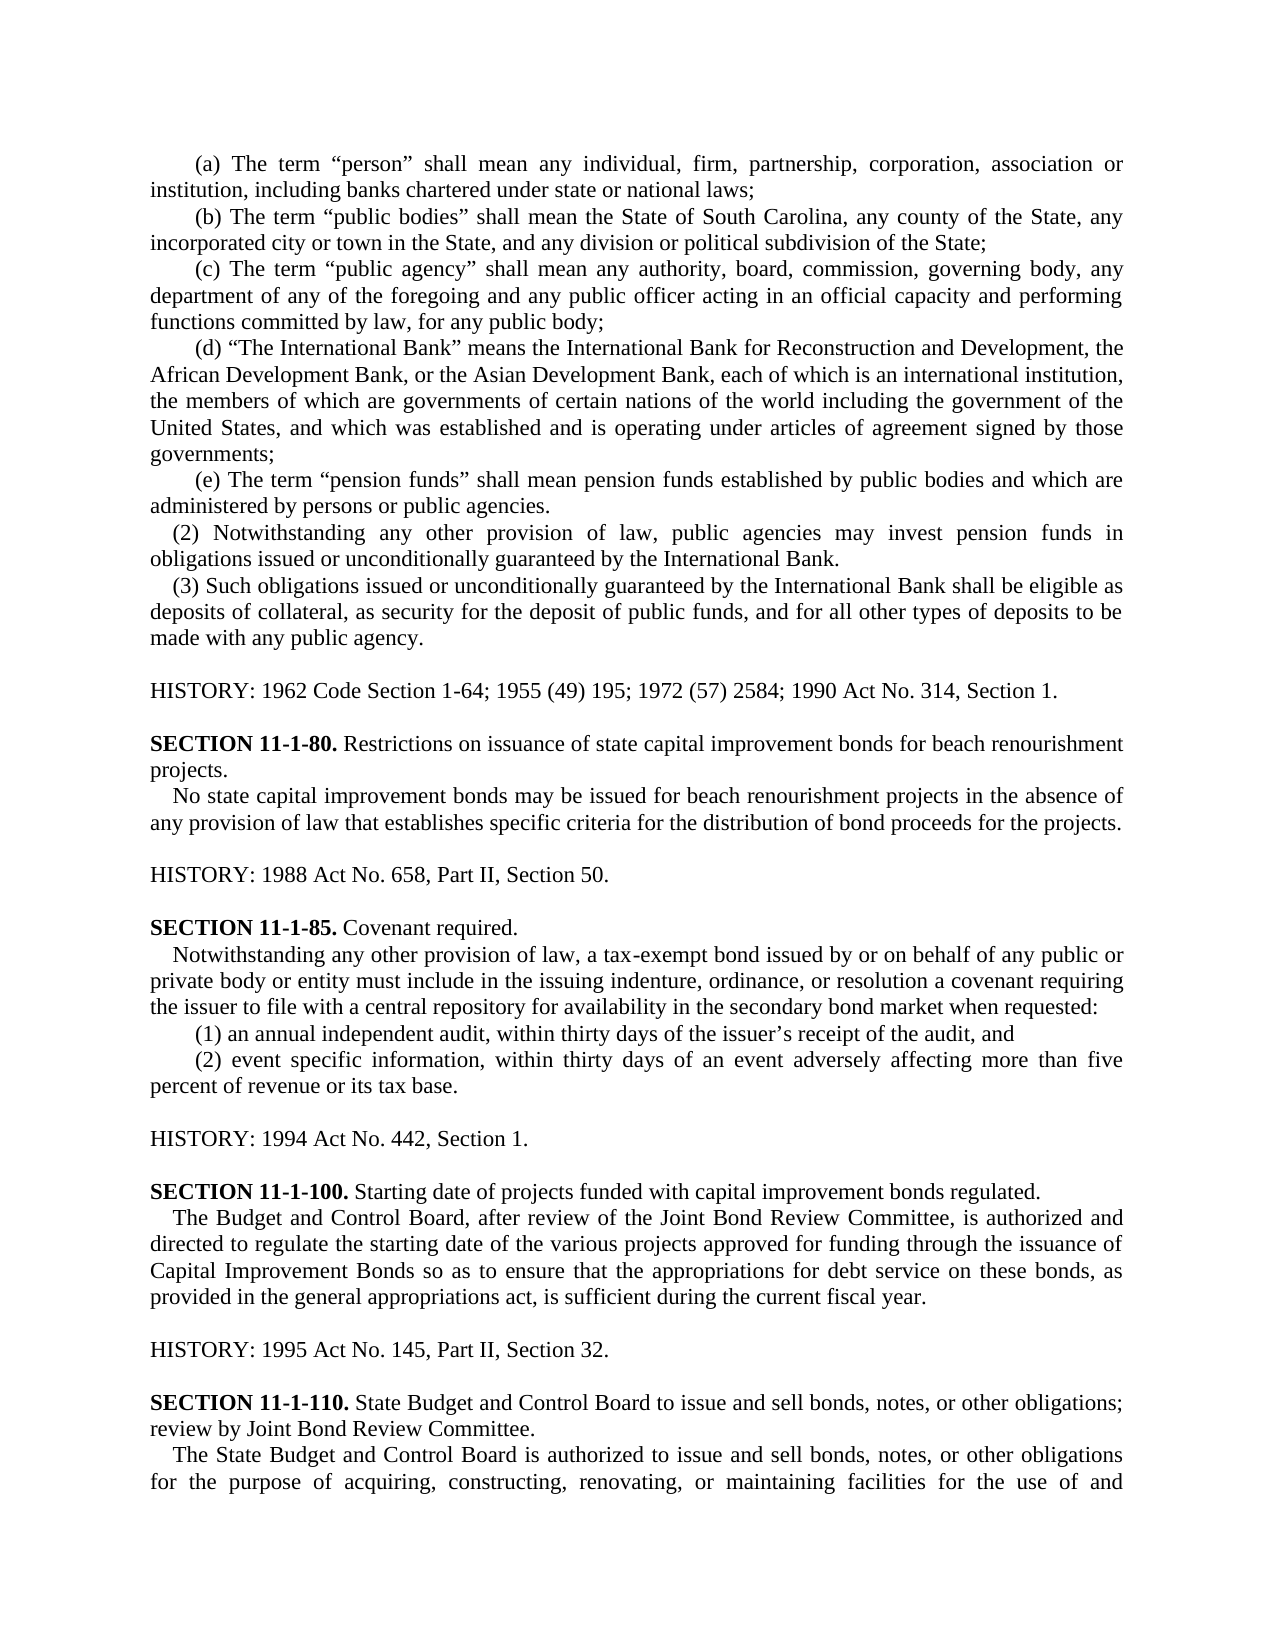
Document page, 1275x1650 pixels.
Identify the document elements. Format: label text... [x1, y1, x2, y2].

text (b) The term “public bodies” shall mean the State of South Carolina, any county of the State, any incorporated city or town in the State, and any division or political subdivision of the State; [150, 203, 1125, 255]
text HISTORY: 1962 Code Section 1-64; 1955 (49) 195; 1972 (57) 2584; 1990 Act No. 314, Section 1. [150, 677, 1125, 703]
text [150, 1441, 1125, 1494]
text SECTION 11-1-110. State Budget and Control Board to issue and sell bonds, notes, or other obligations; review by Joint Bond Review Committee. [150, 1389, 1125, 1441]
text (e) The term “pension funds” shall mean pension funds established by public bodies and which are administered by persons or public agencies. [150, 466, 1125, 519]
text Notwithstanding any other provision of law, a tax-exempt bond issued by or on behalf of any public or private body or entity must include in the issuing indenture, ordinance, or resolution a covenant requiring the issuer to file with a central repository for availability in the secondary bond market when requested: [150, 941, 1125, 1020]
text (2) Notwithstanding any other provision of law, public agencies may invest pension funds in obligations issued or unconditionally guaranteed by the International Bank. [150, 519, 1125, 572]
text (3) Such obligations issued or unconditionally guaranteed by the International Bank shall be eligible as deposits of collateral, as security for the deposit of public funds, and for all other types of deposits to be made with any public agency. [150, 572, 1125, 651]
text (1) an annual independent audit, within thirty days of the issuer’s receipt of the audit, and [150, 1020, 1125, 1046]
text SECTION 11-1-85. Covenant required. [150, 914, 1125, 941]
text No state capital improvement bonds may be issued for beach renourishment projects in the absence of any provision of law that establishes specific criteria for the distribution of bond proceeds for the projects. [150, 782, 1125, 835]
text SECTION 11-1-80. Restrictions on issuance of state capital improvement bonds for beach renourishment projects. [150, 730, 1125, 782]
text HISTORY: 1988 Act No. 658, Part II, Section 50. [150, 862, 1125, 888]
text (d) “The International Bank” means the International Bank for Reconstruction and Development, the African Development Bank, or the Asian Development Bank, each of which is an international institution, the members of which are governments of certain nations of the world including the government of the United States, and which was established and is operating under articles of agreement signed by those governments; [150, 334, 1125, 466]
text HISTORY: 1994 Act No. 442, Section 1. [150, 1125, 1125, 1151]
text HISTORY: 1995 Act No. 145, Part II, Section 32. [150, 1336, 1125, 1362]
text (2) event specific information, within thirty days of an event adversely affecting more than five percent of revenue or its tax base. [150, 1046, 1125, 1099]
text The Budget and Control Board, after review of the Joint Bond Review Committee, is authorized and directed to regulate the starting date of the various projects approved for funding through the issuance of Capital Improvement Bonds so as to ensure that the appropriations for debt service on these bonds, as provided in the general appropriations act, is sufficient during the current fiscal year. [150, 1204, 1125, 1309]
text (c) The term “public agency” shall mean any authority, board, commission, governing body, any department of any of the foregoing and any public officer acting in an official capacity and performing functions committed by law, for any public body; [150, 255, 1125, 334]
text (a) The term “person” shall mean any individual, firm, partnership, corporation, association or institution, including banks chartered under state or national laws; [150, 150, 1125, 203]
text SECTION 11-1-100. Starting date of projects funded with capital improvement bonds regulated. [150, 1178, 1125, 1204]
